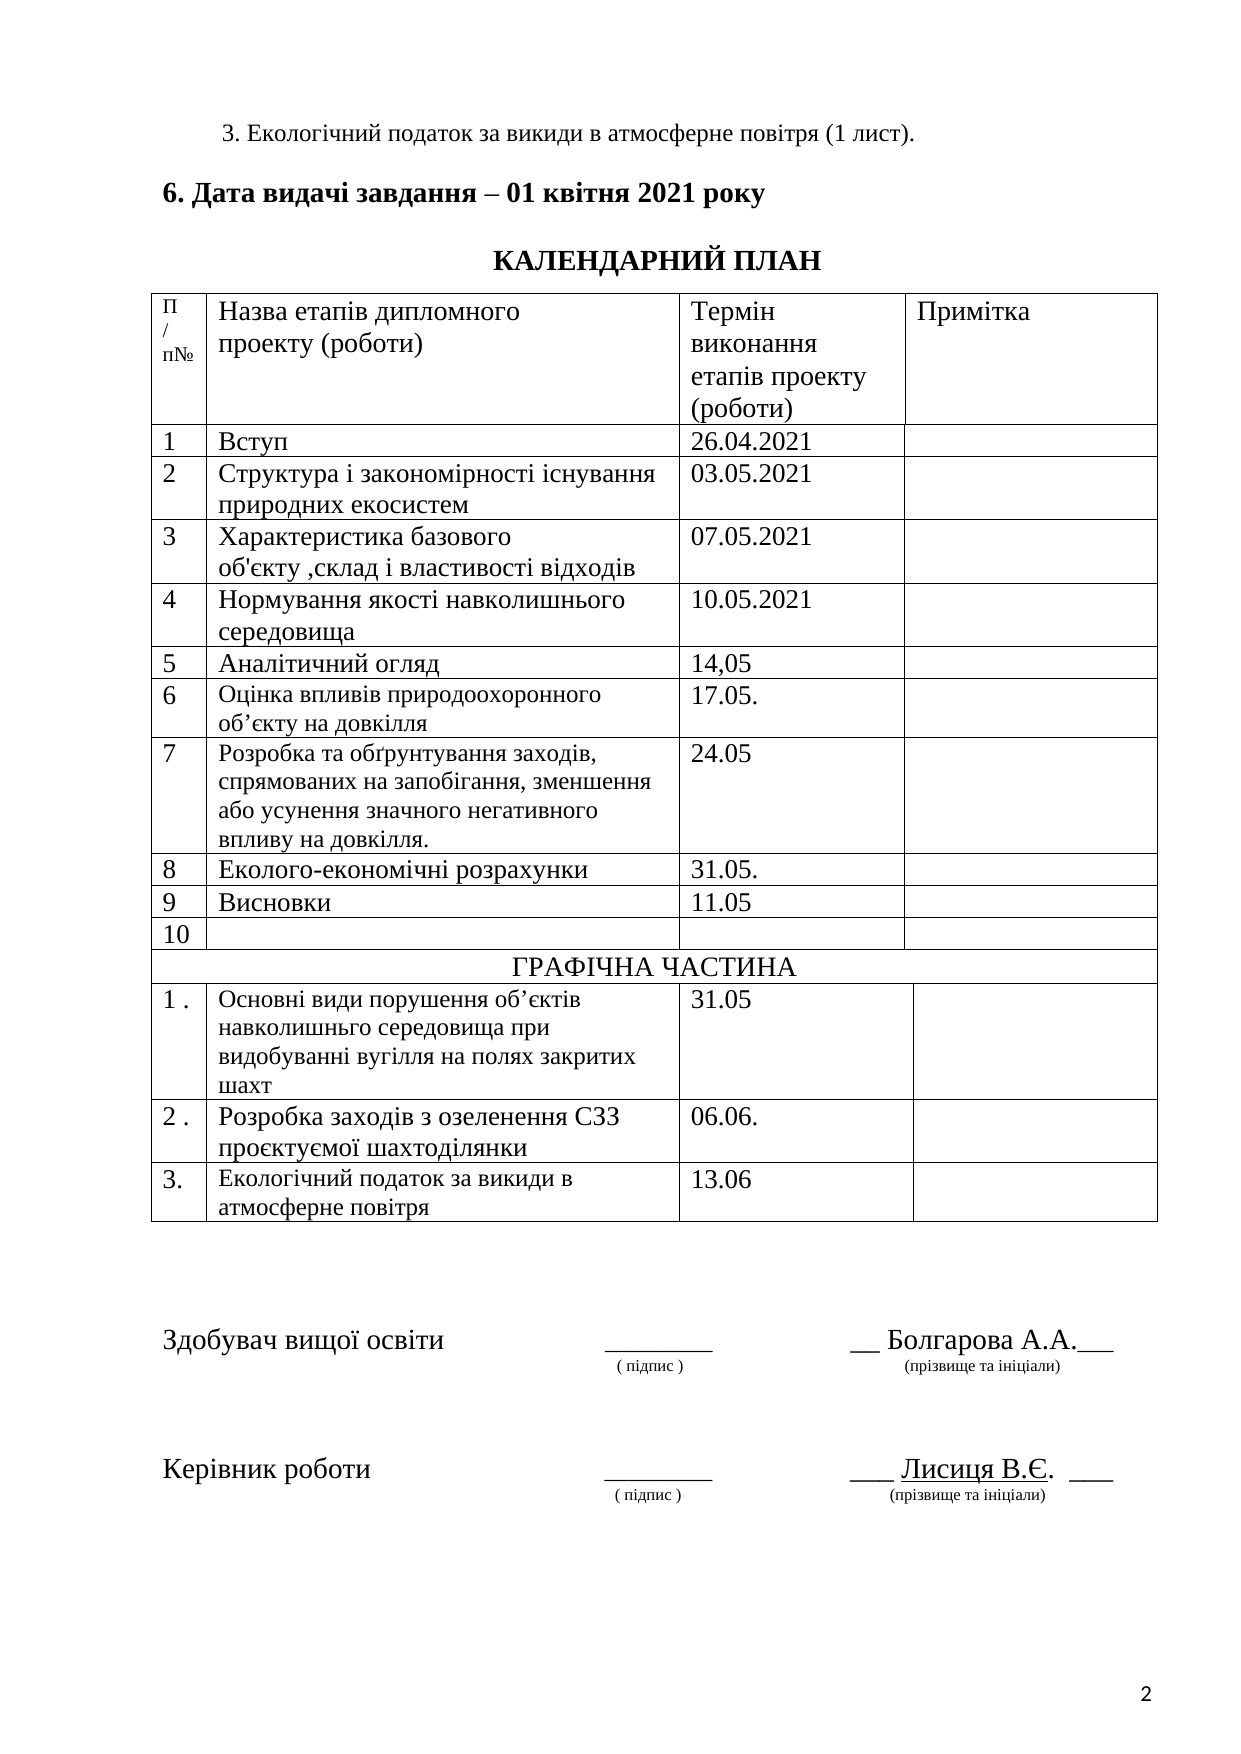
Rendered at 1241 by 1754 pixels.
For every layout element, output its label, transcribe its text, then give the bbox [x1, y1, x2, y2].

table_cell 31.05 [680, 984, 913, 1099]
table_cell 24.05 [680, 738, 904, 853]
table_cell 2 . [152, 1100, 206, 1162]
table_cell 26.04.2021 [680, 425, 904, 456]
table_cell ГРАФІЧНА ЧАСТИНА [152, 950, 1157, 983]
text КАЛЕНДАРНИЙ ПЛАН [162, 243, 1152, 276]
table_header П/п№ [152, 294, 206, 424]
table_cell [914, 984, 1157, 1099]
table_cell Еколого-економічні розрахунки [207, 854, 679, 885]
table_cell 14,05 [680, 647, 904, 678]
table_cell [207, 918, 679, 949]
table_cell [905, 584, 1157, 646]
table_cell [905, 854, 1157, 885]
table_cell 31.05. [680, 854, 904, 885]
table_cell [914, 1100, 1157, 1162]
table_cell [905, 886, 1157, 917]
table_cell 6 [152, 679, 206, 737]
table_cell [914, 1163, 1157, 1221]
table_cell 8 [152, 854, 206, 885]
text ( підпис ) (прізвище та ініціали) [162, 1485, 1152, 1504]
table_cell [905, 918, 1157, 949]
table_header Примітка [906, 294, 1157, 424]
table_cell 07.05.2021 [680, 520, 904, 582]
table_cell 5 [152, 647, 206, 678]
table_cell 10.05.2021 [680, 584, 904, 646]
table_cell Оцінка впливів природоохоронного об’єкту на довкілля [207, 679, 679, 737]
table_cell Структура і закономірності існування природних екосистем [207, 457, 679, 519]
table_cell [905, 647, 1157, 678]
table_cell Вступ [207, 425, 679, 456]
table_cell 06.06. [680, 1100, 913, 1162]
table_cell 7 [152, 738, 206, 853]
table_header Назва етапів дипломного проекту (роботи) [207, 294, 679, 424]
table_cell [905, 457, 1157, 519]
table_cell [905, 679, 1157, 737]
table_cell [680, 918, 904, 949]
table_cell Аналітичний огляд [207, 647, 679, 678]
table_cell 9 [152, 886, 206, 917]
table_cell Розробка заходів з озеленення СЗЗ проєктуємої шахтоділянки [207, 1100, 679, 1162]
table_cell [905, 738, 1157, 853]
table_header Термін виконання етапів проекту (роботи) [680, 294, 905, 424]
table_cell 13.06 [680, 1163, 913, 1221]
table_cell 10 [152, 918, 206, 949]
table_cell Основні види порушення об’єктів навколишньго середовища при видобуванні вугілля на полях закритих шахт [207, 984, 679, 1099]
table_cell [905, 520, 1157, 582]
table_cell 1 [152, 425, 206, 456]
table_cell Нормування якості навколишнього середовища [207, 584, 679, 646]
table_cell 2 [152, 457, 206, 519]
table_cell 03.05.2021 [680, 457, 904, 519]
table_cell 3. [152, 1163, 206, 1221]
text Керівник роботи _________ ___ Лисиця В.Є. ___ [162, 1452, 1152, 1485]
table_cell Висновки [207, 886, 679, 917]
table_cell 3 [152, 520, 206, 582]
table_cell 17.05. [680, 679, 904, 737]
table_cell Характеристика базового об'єкту ,склад і властивості відходів [207, 520, 679, 582]
table_cell 4 [152, 584, 206, 646]
table_cell [905, 425, 1157, 456]
text 3. Екологічний податок за викиди в атмосферне повітря (1 лист). [162, 118, 1152, 147]
table_cell Екологічний податок за викиди в атмосферне повітря [207, 1163, 679, 1221]
text Здобувач вищої освіти _________ __ Болгарова А.А.___ [162, 1322, 1152, 1356]
table_cell Розробка та обґрунтування заходів, спрямованих на запобігання, зменшення або усунення значного негативного впливу на довкілля. [207, 738, 679, 853]
table_cell 11.05 [680, 886, 904, 917]
text 6. Дата видачі завдання – 01 квітня 2021 року [162, 176, 1152, 209]
table_cell 1 . [152, 984, 206, 1099]
text ( підпис ) (прізвище та ініціали) [162, 1356, 1152, 1375]
